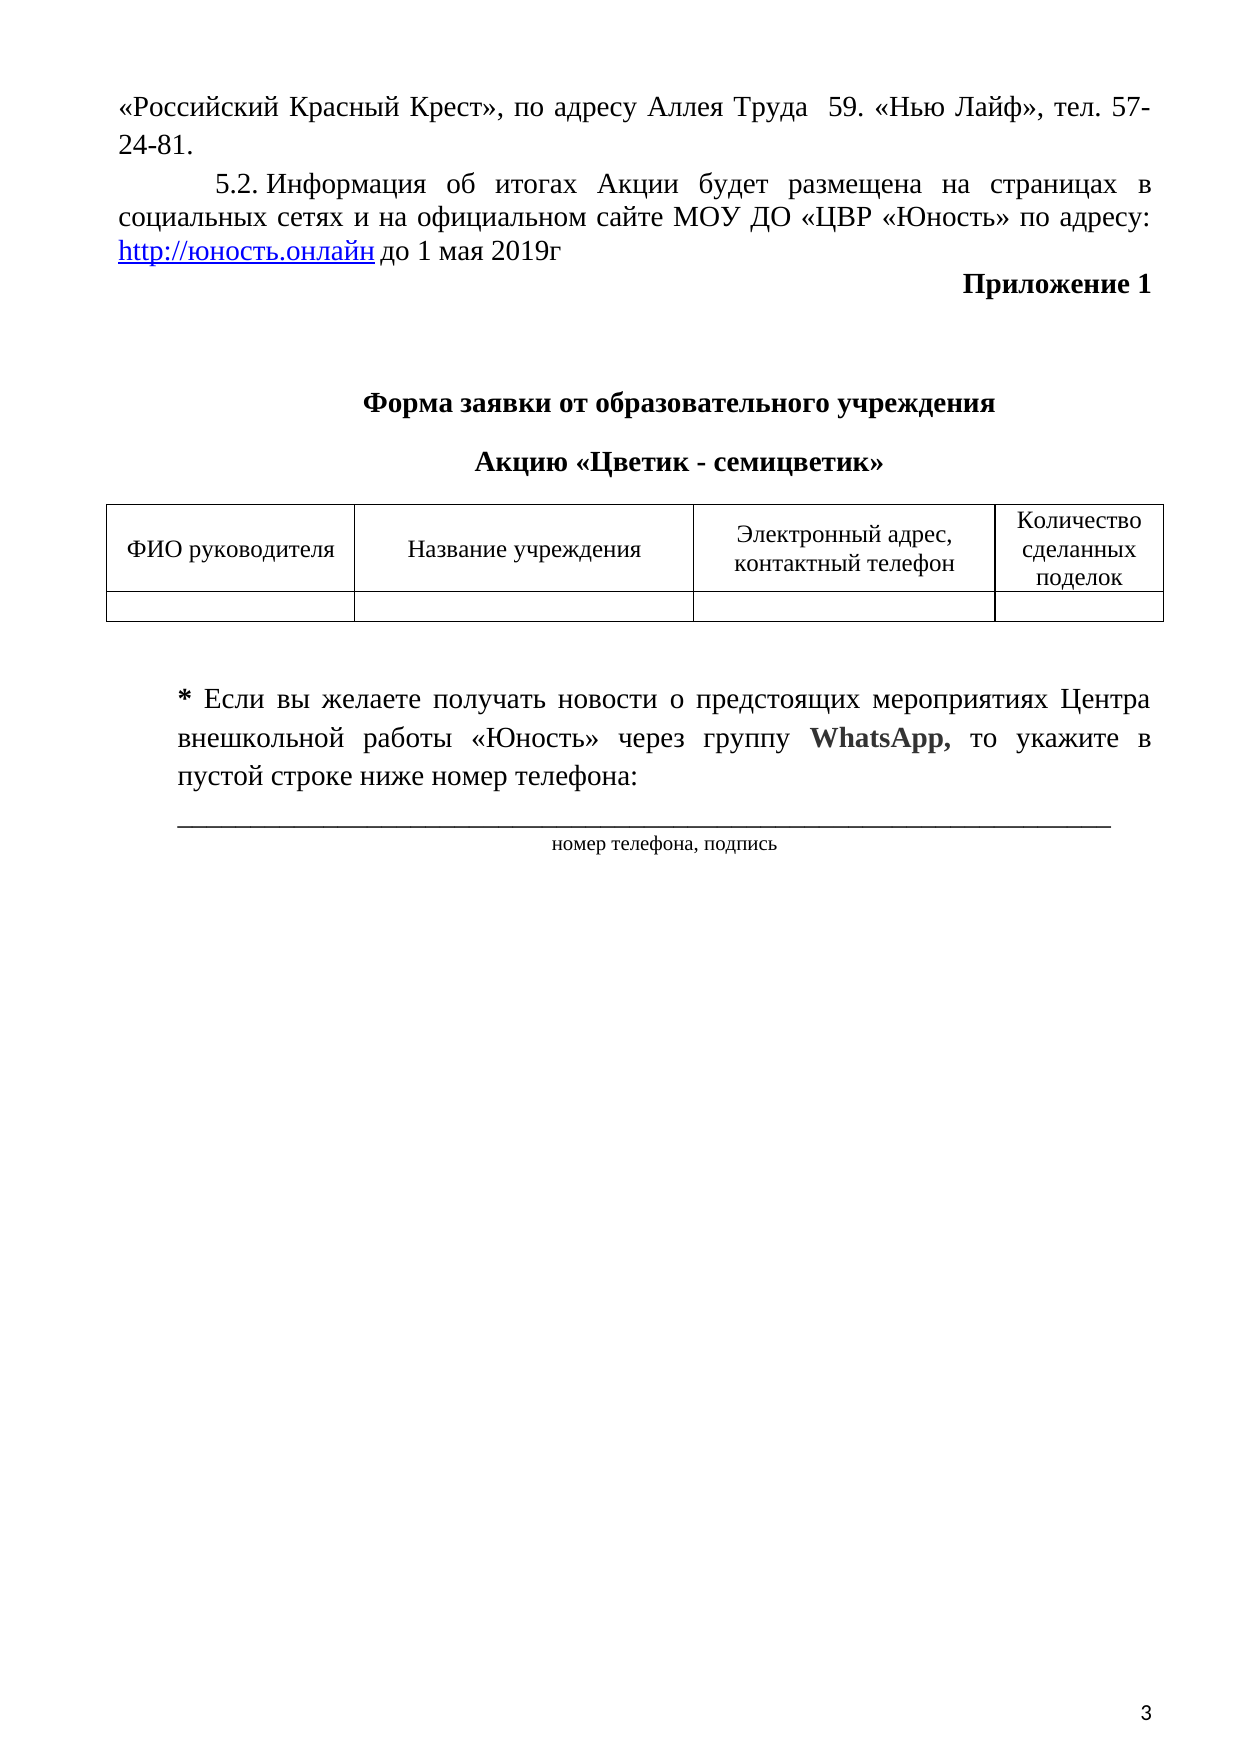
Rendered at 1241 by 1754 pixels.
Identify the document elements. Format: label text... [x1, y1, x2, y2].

text Форма заявки от образовательного учреждения [118, 385, 1181, 419]
text ________________________________________________________________ [177, 797, 1152, 831]
text * Если вы желаете получать новости о предстоящих мероприятиях Центра внешкольной работы «Юность» через группу WhatsApp, то укажите в пустой строке ниже номер телефона: [177, 681, 1152, 792]
table_cell [694, 592, 994, 621]
table_cell [355, 592, 693, 621]
table_header Количество сделанных поделок [996, 505, 1163, 591]
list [118, 89, 1152, 161]
table_header Электронный адрес, контактный телефон [694, 505, 994, 591]
table_header Название учреждения [355, 505, 693, 591]
text Акцию «Цветик - семицветик» [118, 444, 1181, 478]
text Приложение 1 [118, 266, 1152, 300]
text номер телефона, подпись [177, 831, 1152, 854]
table_cell [107, 592, 354, 621]
list Информация об итогах Акции будет размещена на страницах в социальных сетях и на официальном сайте МОУ ДО «ЦВР «Юность» по адресу: http://юность.онлайн до 1 мая 2019г [118, 166, 1152, 266]
table_cell [996, 592, 1163, 621]
table_header ФИО руководителя [107, 505, 354, 591]
